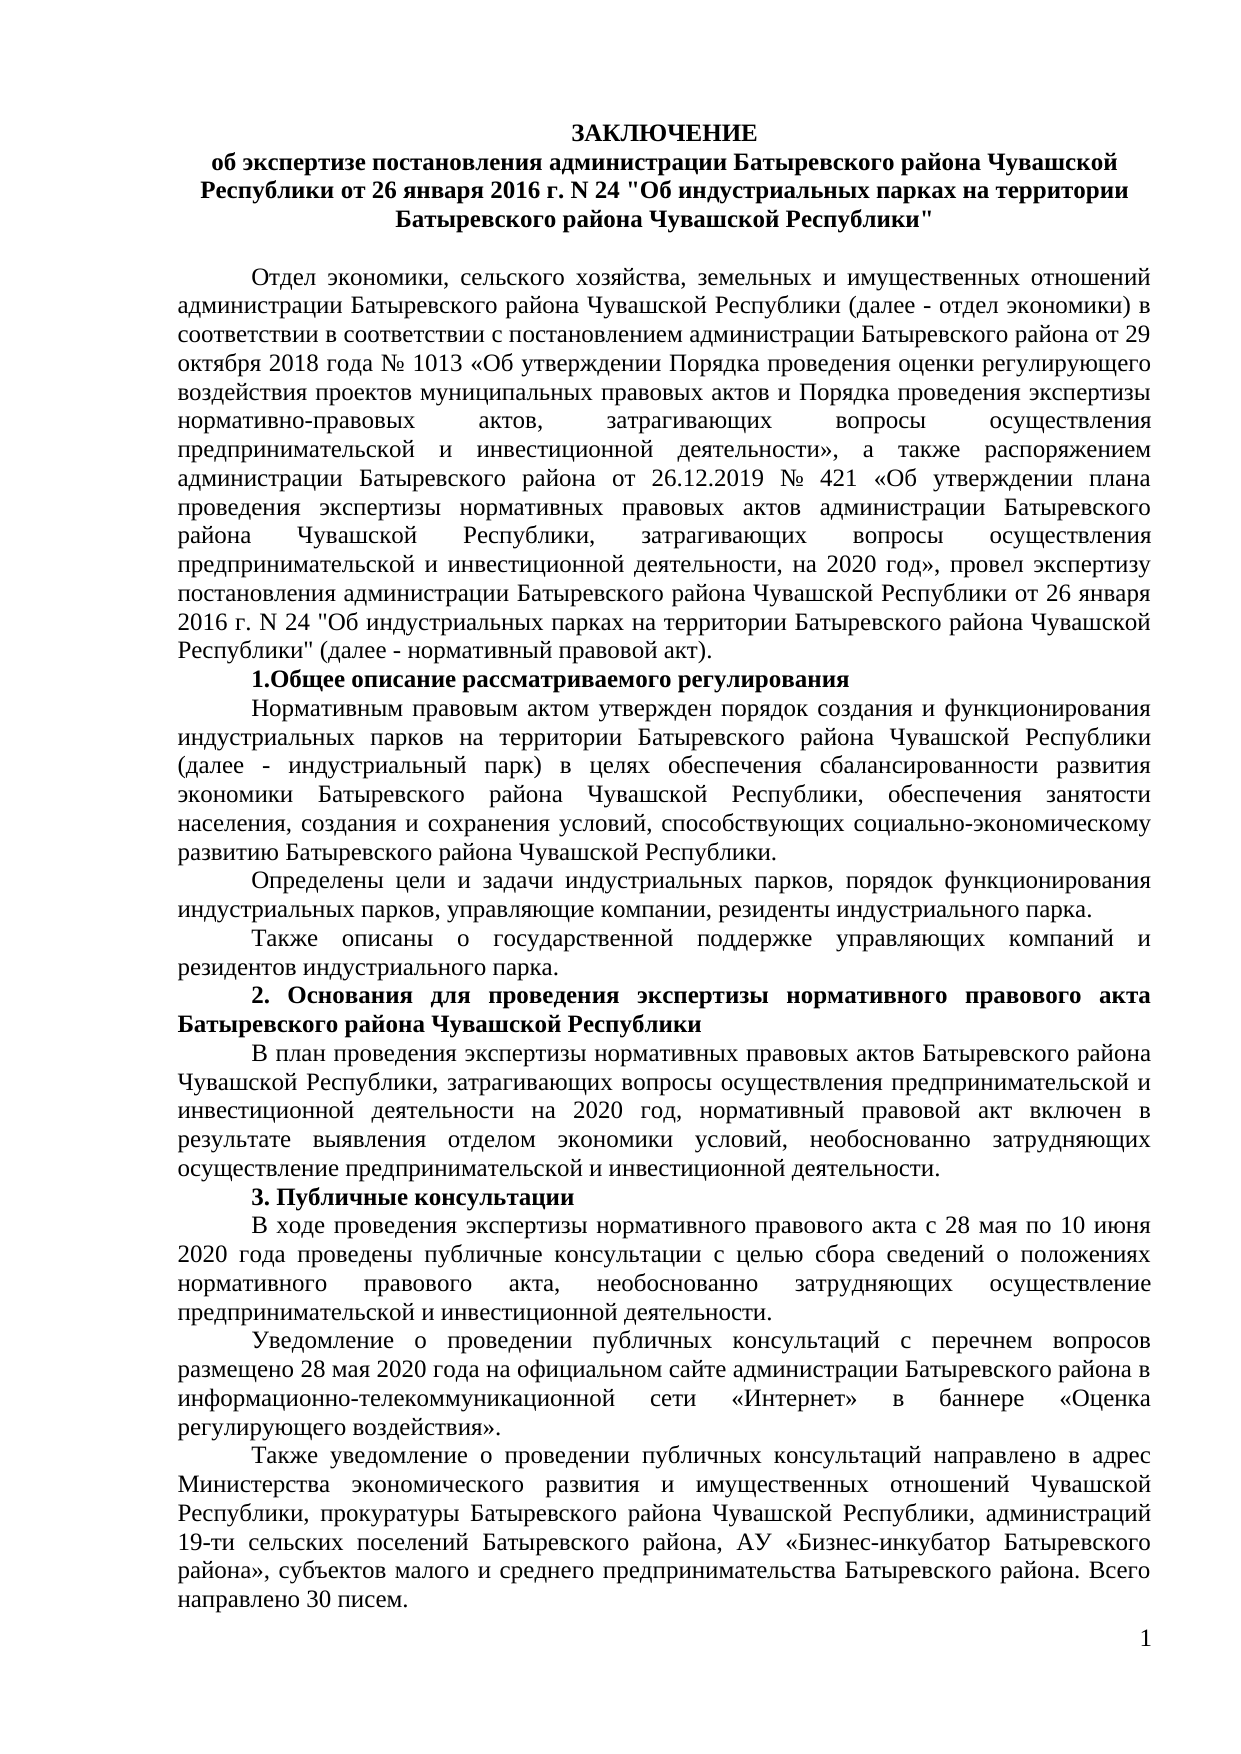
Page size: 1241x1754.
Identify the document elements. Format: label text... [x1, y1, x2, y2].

text Нормативным правовым актом утвержден порядок создания и функционирования индустриальных парков на территории Батыревского района Чувашской Республики (далее - индустриальный парк) в целях обеспечения сбалансированности развития экономики Батыревского района Чувашской Республики, обеспечения занятости населения, создания и сохранения условий, способствующих социально-экономическому развитию Батыревского района Чувашской Республики. [177, 693, 1152, 866]
text ЗАКЛЮЧЕНИЕ [177, 118, 1152, 147]
text 2. Основания для проведения экспертизы нормативного правового акта Батыревского района Чувашской Республики [177, 981, 1152, 1038]
text Отдел экономики, сельского хозяйства, земельных и имущественных отношений администрации Батыревского района Чувашской Республики (далее - отдел экономики) в соответствии в соответствии с постановлением администрации Батыревского района от 29 октября 2018 года № 1013 «Об утверждении Порядка проведения оценки регулирующего воздействия проектов муниципальных правовых актов и Порядка проведения экспертизы нормативно-правовых актов, затрагивающих вопросы осуществления предпринимательской и инвестиционной деятельности», а также распоряжением администрации Батыревского района от 26.12.2019 № 421 «Об утверждении плана проведения экспертизы нормативных правовых актов администрации Батыревского района Чувашской Республики, затрагивающих вопросы осуществления предпринимательской и инвестиционной деятельности, на 2020 год», провел экспертизу постановления администрации Батыревского района Чувашской Республики от 26 января 2016 г. N 24 "Об индустриальных парках на территории Батыревского района Чувашской Республики" (далее - нормативный правовой акт). [177, 262, 1152, 664]
text об экспертизе постановления администрации Батыревского района Чувашской Республики от 26 января 2016 г. N 24 "Об индустриальных парках на территории Батыревского района Чувашской Республики" [177, 147, 1152, 233]
text В ходе проведения экспертизы нормативного правового акта с 28 мая по 10 июня 2020 года проведены публичные консультации с целью сбора сведений о положениях нормативного правового акта, необоснованно затрудняющих осуществление предпринимательской и инвестиционной деятельности. [177, 1211, 1152, 1326]
text В план проведения экспертизы нормативных правовых актов Батыревского района Чувашской Республики, затрагивающих вопросы осуществления предпринимательской и инвестиционной деятельности на 2020 год, нормативный правовой акт включен в результате выявления отделом экономики условий, необоснованно затрудняющих осуществление предпринимательской и инвестиционной деятельности. [177, 1038, 1152, 1182]
text Также описаны о государственной поддержке управляющих компаний и резидентов индустриального парка. [177, 923, 1152, 981]
text Также уведомление о проведении публичных консультаций направлено в адрес Министерства экономического развития и имущественных отношений Чувашской Республики, прокуратуры Батыревского района Чувашской Республики, администраций 19-ти сельских поселений Батыревского района, АУ «Бизнес-инкубатор Батыревского района», субъектов малого и среднего предпринимательства Батыревского района. Всего направлено 30 писем. [177, 1441, 1152, 1613]
text Определены цели и задачи индустриальных парков, порядок функционирования индустриальных парков, управляющие компании, резиденты индустриального парка. [177, 866, 1152, 923]
text 1.Общее описание рассматриваемого регулирования [177, 664, 1152, 693]
text 3. Публичные консультации [177, 1182, 1152, 1211]
text Уведомление о проведении публичных консультаций с перечнем вопросов размещено 28 мая 2020 года на официальном сайте администрации Батыревского района в информационно-телекоммуникационной сети «Интернет» в баннере «Оценка регулирующего воздействия». [177, 1326, 1152, 1441]
